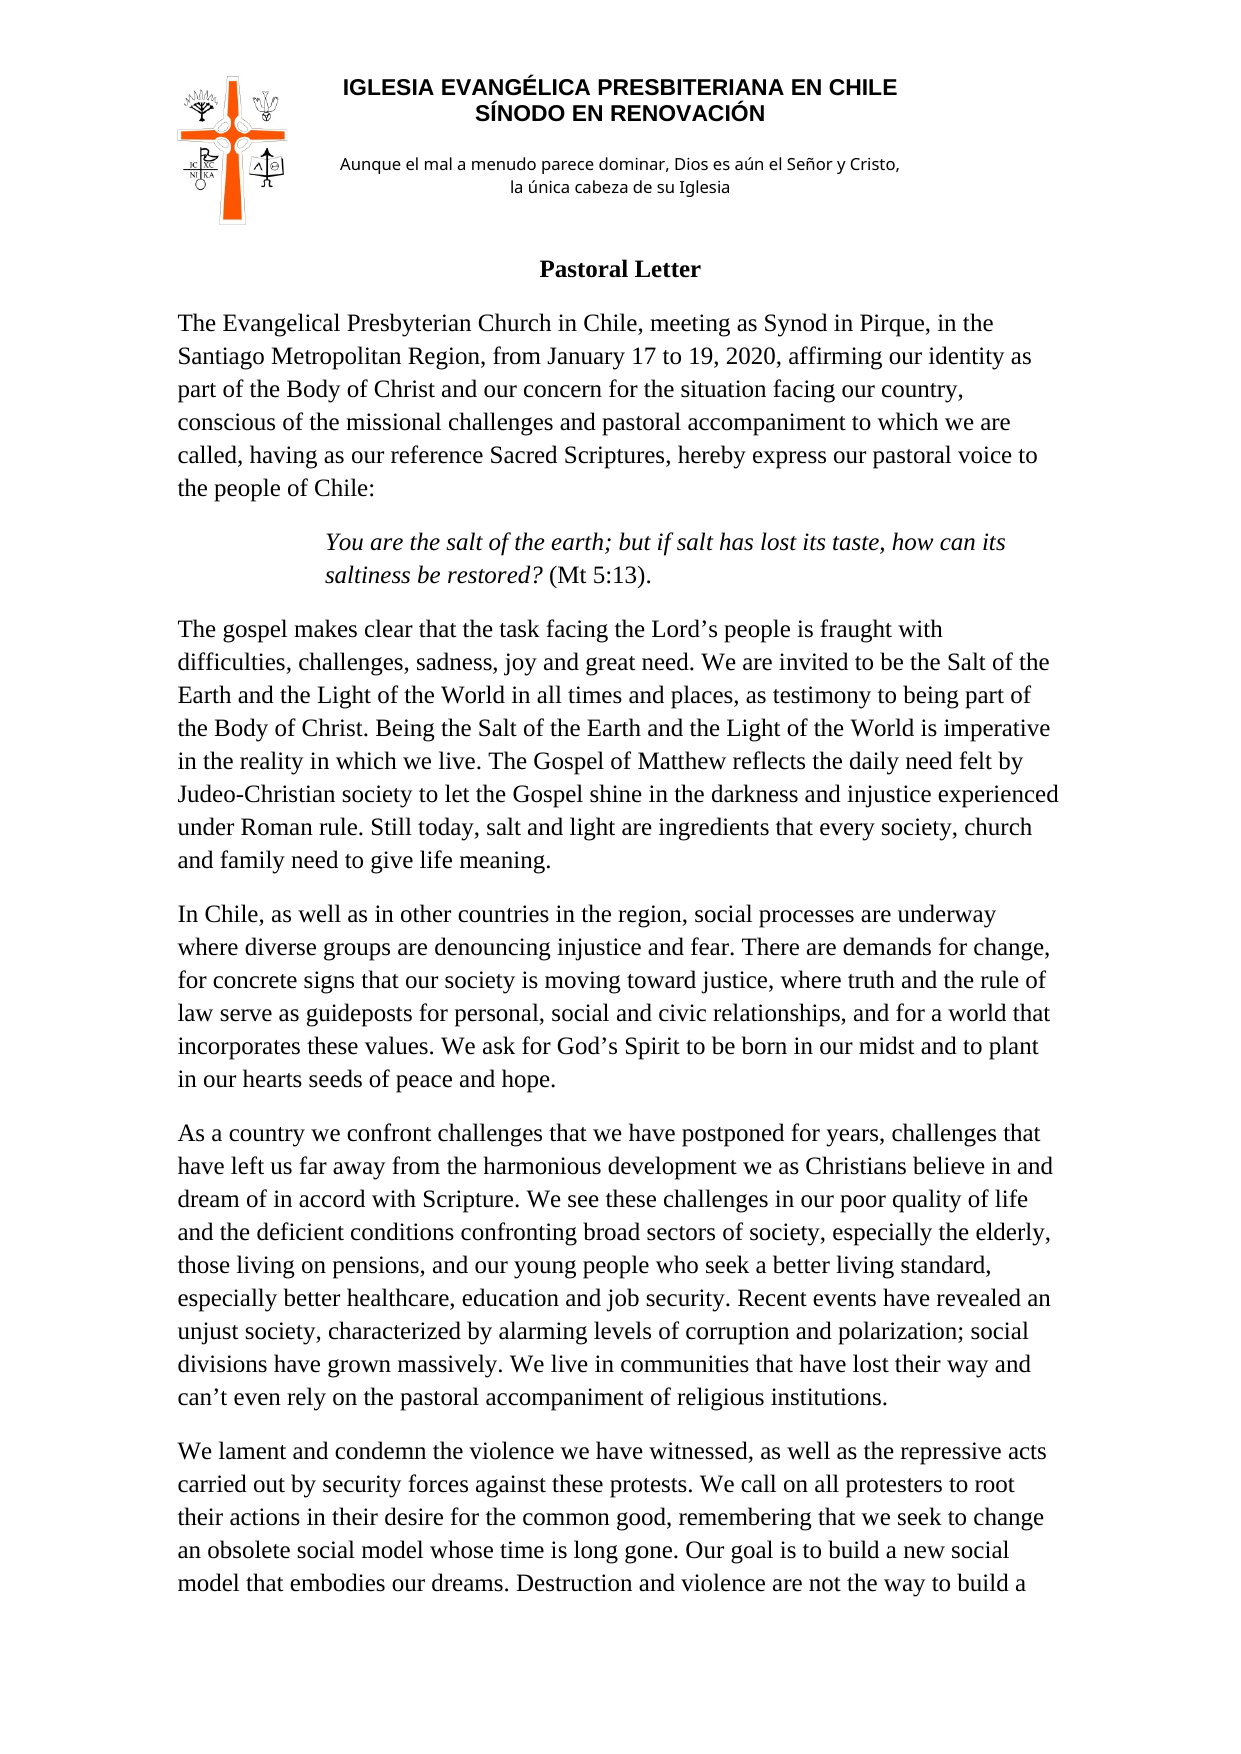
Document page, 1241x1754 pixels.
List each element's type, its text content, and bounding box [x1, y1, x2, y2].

text Pastoral Letter [177, 254, 1063, 283]
text As a country we confront challenges that we have postponed for years, challenges that have left us far away from the harmonious development we as Christians believe in and dream of in accord with Scripture. We see these challenges in our poor quality of life and the deficient conditions confronting broad sectors of society, especially the elderly, those living on pensions, and our young people who seek a better living standard, especially better healthcare, education and job security. Recent events have revealed an unjust society, characterized by alarming levels of corruption and polarization; social divisions have grown massively. We live in communities that have lost their way and can’t even rely on the pastoral accompaniment of religious institutions. [177, 1118, 1063, 1411]
text The Evangelical Presbyterian Church in Chile, meeting as Synod in Pirque, in the Santiago Metropolitan Region, from January 17 to 19, 2020, affirming our identity as part of the Body of Christ and our concern for the situation facing our country, conscious of the missional challenges and pastoral accompaniment to which we are called, having as our reference Sacred Scriptures, hereby express our pastoral voice to the people of Chile: [177, 308, 1063, 502]
picture [177, 76, 288, 225]
text The gospel makes clear that the task facing the Lord’s people is fraught with difficulties, challenges, sadness, joy and great need. We are invited to be the Salt of the Earth and the Light of the World in all times and places, as testimony to being part of the Body of Christ. Being the Salt of the Earth and the Light of the World is imperative in the reality in which we live. The Gospel of Matthew reflects the daily need felt by Judeo-Christian society to let the Gospel shine in the darkness and injustice experienced under Roman rule. Still today, salt and light are ingredients that every society, church and family need to give life meaning. [177, 614, 1063, 874]
text In Chile, as well as in other countries in the region, social processes are underway where diverse groups are denouncing injustice and fear. There are demands for change, for concrete signs that our society is moving toward justice, where truth and the rule of law serve as guideposts for personal, social and civic relationships, and for a world that incorporates these values. We ask for God’s Spirit to be born in our midst and to plant in our hearts seeds of peace and hope. [177, 899, 1063, 1093]
text You are the salt of the earth; but if salt has lost its taste, how can its saltiness be restored? (Mt 5:13). [325, 527, 1063, 589]
